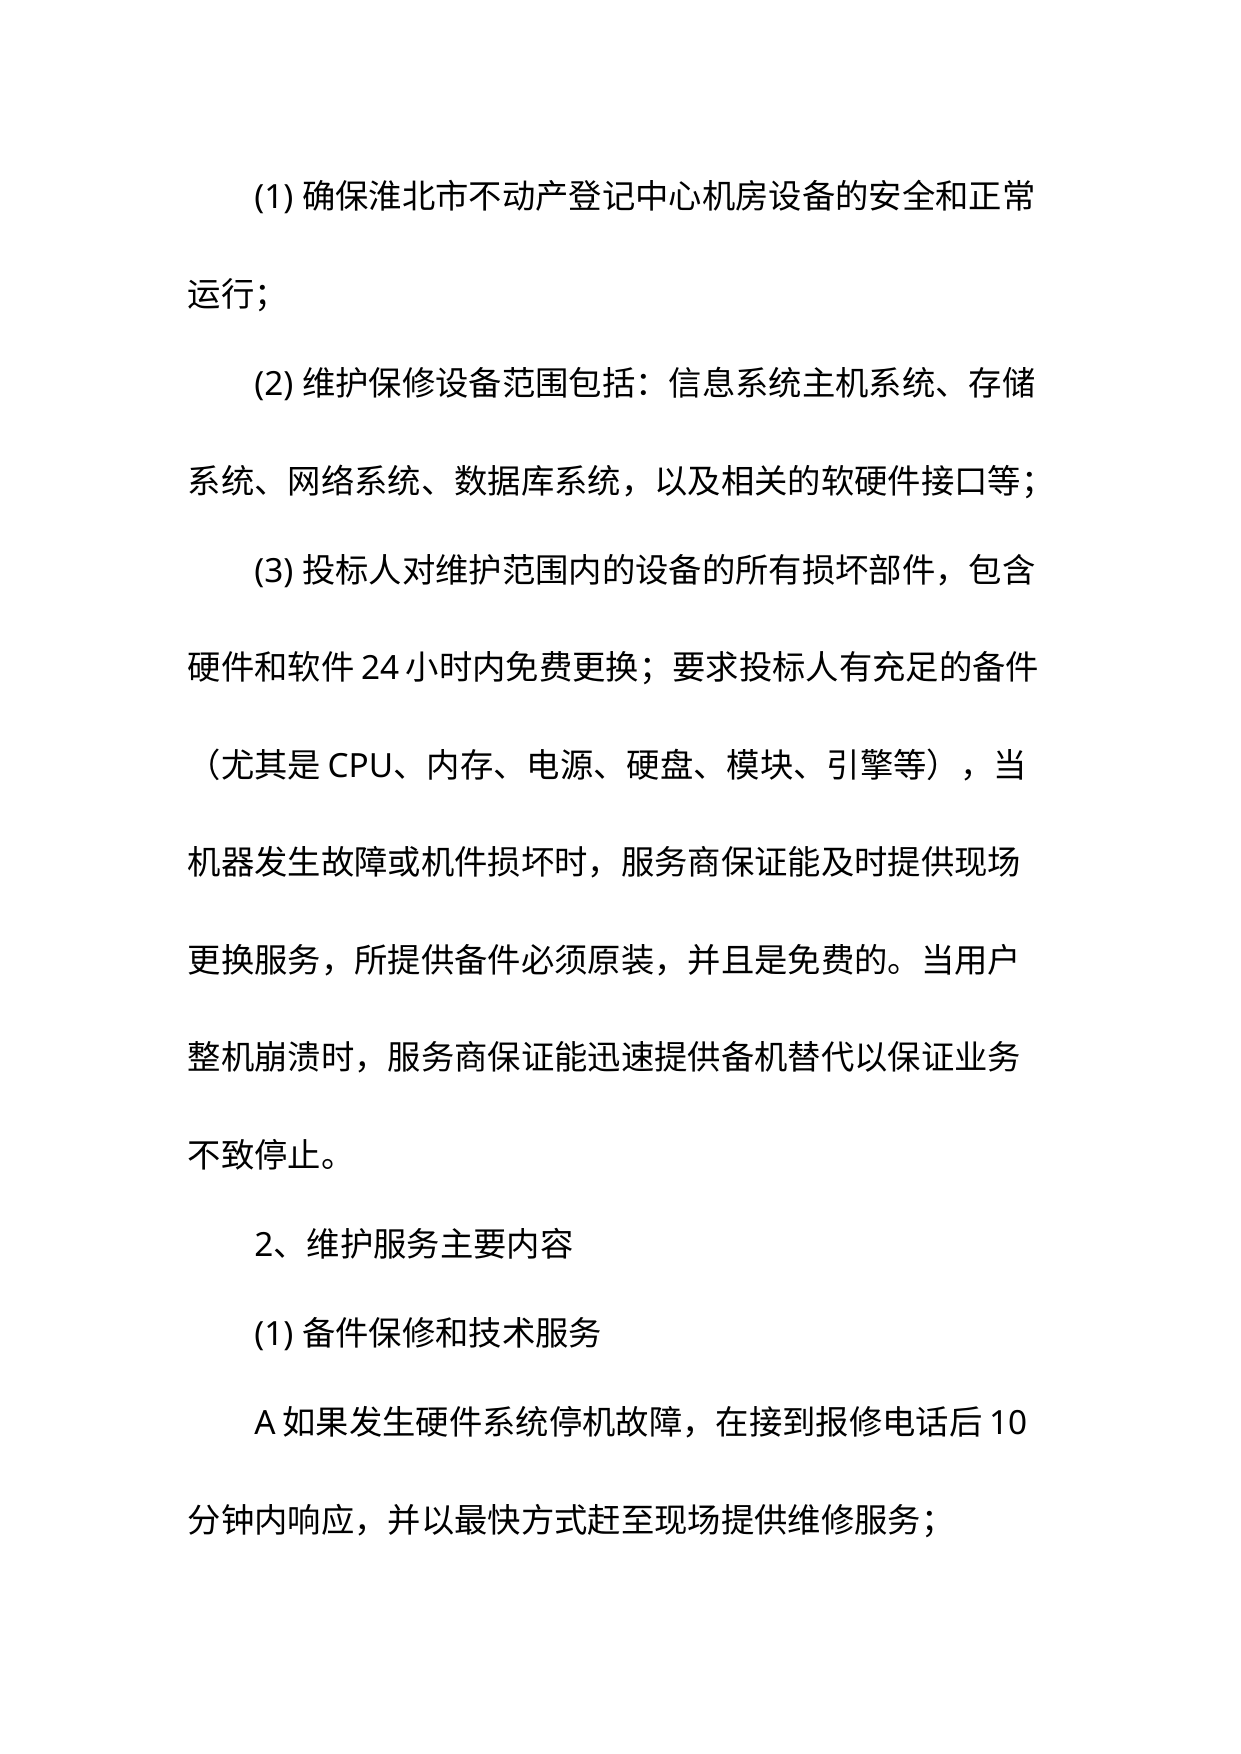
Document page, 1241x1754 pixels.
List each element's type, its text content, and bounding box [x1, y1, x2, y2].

text (1) 确保淮北市不动产登记中心机房设备的安全和正常运行； [187, 162, 1053, 324]
text (2) 维护保修设备范围包括：信息系统主机系统、存储系统、网络系统、数据库系统，以及相关的软硬件接口等； [187, 348, 1053, 511]
text (1) 备件保修和技术服务 [187, 1298, 1053, 1363]
text (3) 投标人对维护范围内的设备的所有损坏部件，包含硬件和软件24小时内免费更换；要求投标人有充足的备件（尤其是CPU、内存、电源、硬盘、模块、引擎等），当机器发生故障或机件损坏时，服务商保证能及时提供现场更换服务，所提供备件必须原装，并且是免费的。当用户整机崩溃时，服务商保证能迅速提供备机替代以保证业务不致停止。 [187, 535, 1053, 1185]
text A如果发生硬件系统停机故障，在接到报修电话后10分钟内响应，并以最快方式赶至现场提供维修服务； [187, 1387, 1053, 1550]
text 2、维护服务主要内容 [187, 1209, 1053, 1274]
